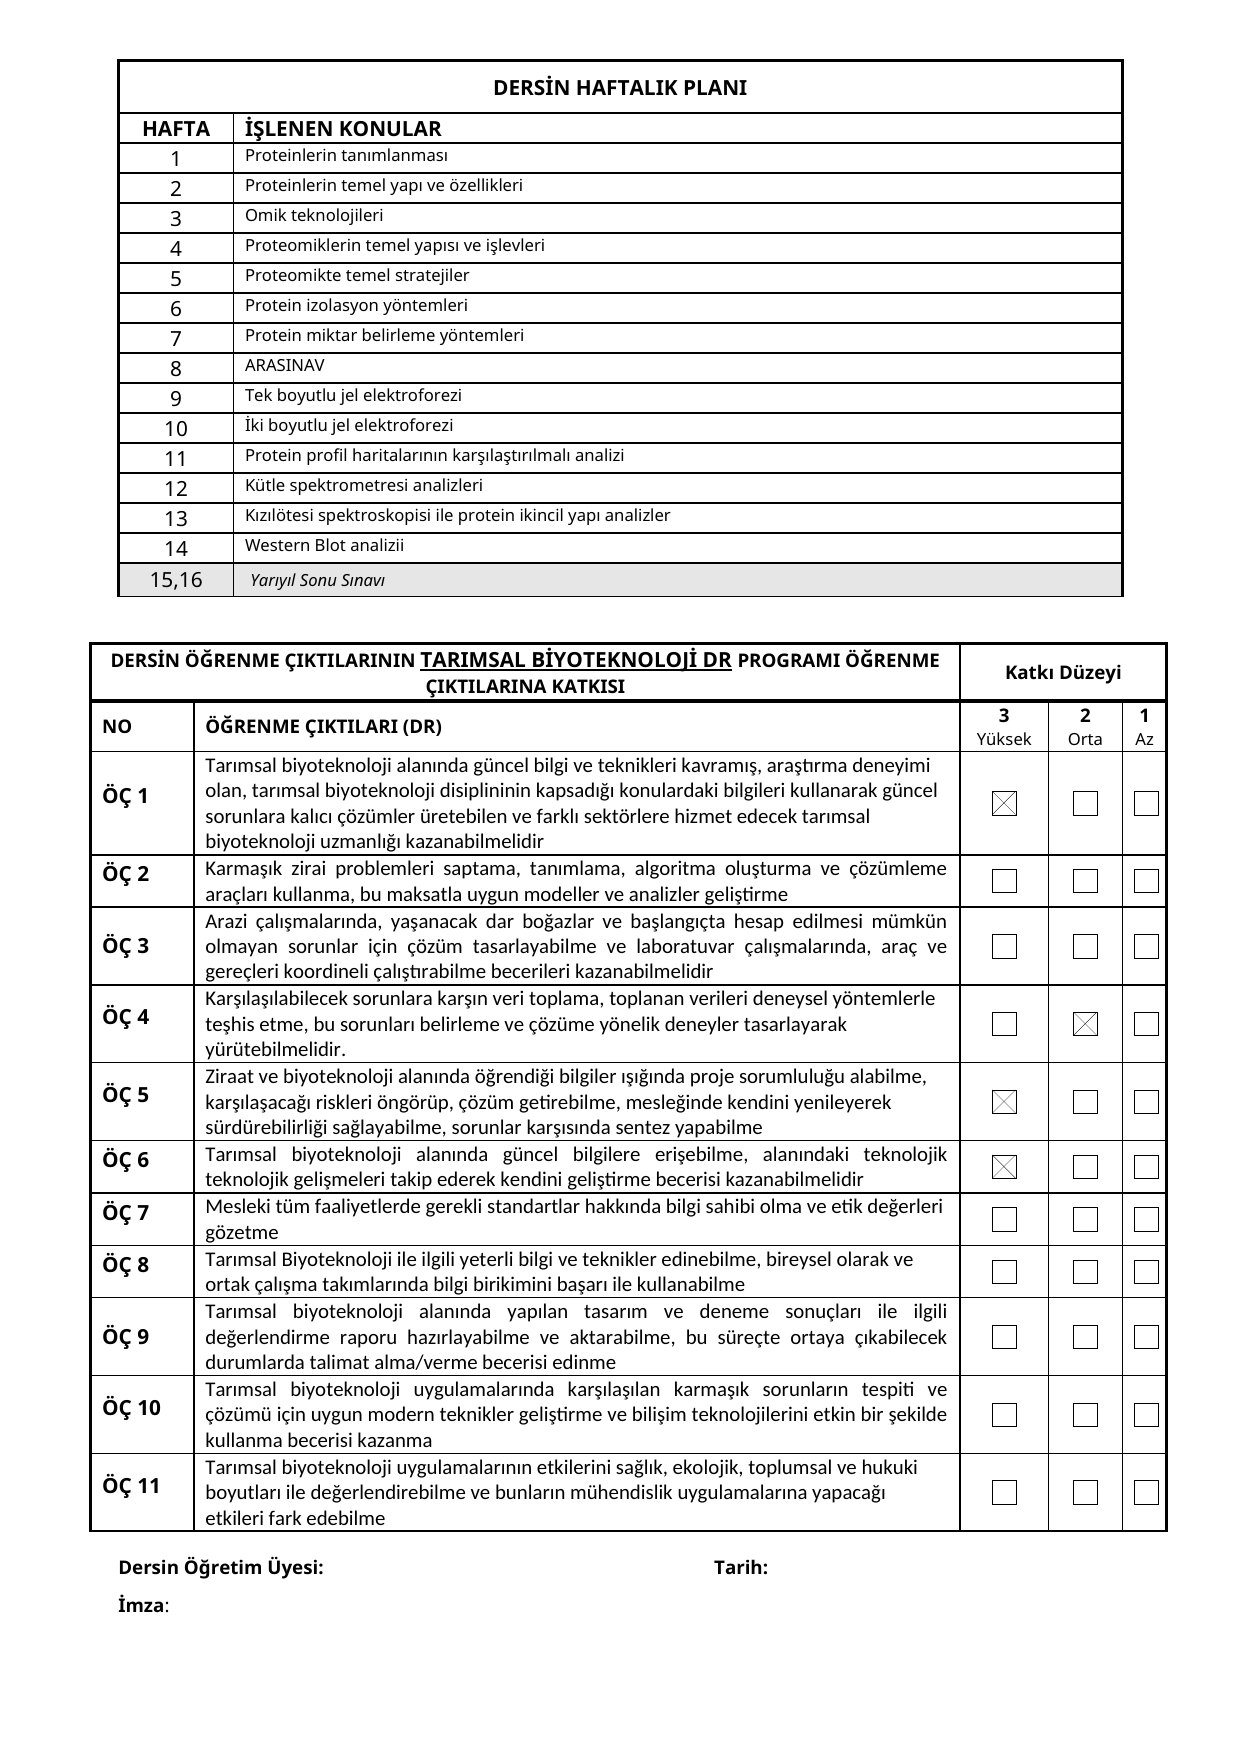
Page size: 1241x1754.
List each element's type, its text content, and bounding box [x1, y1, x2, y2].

table_cell NO [92, 703, 193, 751]
table_cell 8 [120, 354, 233, 382]
text İmza: [118, 1593, 1122, 1618]
table_cell [961, 1298, 1048, 1375]
table_cell ÖÇ 2 [92, 856, 193, 906]
table_cell ÖÇ 6 [92, 1141, 193, 1192]
table_cell Tarımsal biyoteknoloji uygulamalarında karşılaşılan karmaşık sorunların tespiti ve çözümü için uygun modern teknikler geliştirme ve bilişim teknolojilerini etkin bir şekilde kullanma becerisi kazanma [195, 1376, 959, 1452]
table_cell ÖÇ 10 [92, 1376, 193, 1452]
table_cell [1049, 1194, 1122, 1244]
table_cell [961, 1194, 1048, 1244]
table_cell 4 [120, 234, 233, 262]
table_cell Protein miktar belirleme yöntemleri [234, 324, 1121, 352]
table_cell ARASINAV [234, 354, 1121, 382]
table_cell Proteomikte temel stratejiler [234, 264, 1121, 292]
table_header Katkı Düzeyi [961, 645, 1165, 699]
table_cell Arazi çalışmalarında, yaşanacak dar boğazlar ve başlangıçta hesap edilmesi mümkün olmayan sorunlar için çözüm tasarlayabilme ve laboratuvar çalışmalarında, araç ve gereçleri koordineli çalıştırabilme becerileri kazanabilmelidir [195, 908, 959, 984]
table_cell [961, 908, 1048, 984]
table_cell [1123, 1246, 1165, 1297]
table_cell 14 [120, 534, 233, 562]
table_cell [1049, 1246, 1122, 1297]
table_cell ÖÇ 4 [92, 986, 193, 1062]
table_cell [1123, 1454, 1165, 1530]
table_cell İŞLENEN KONULAR [234, 114, 1121, 142]
table_header DERSİN ÖĞRENME ÇIKTILARININ TARIMSAL BİYOTEKNOLOJİ DR PROGRAMI ÖĞRENME ÇIKTILARINA KATKISI [92, 645, 959, 699]
table_cell [1049, 1376, 1122, 1452]
table_cell 1 [120, 144, 233, 172]
table_cell [961, 1376, 1048, 1452]
table_cell Kızılötesi spektroskopisi ile protein ikincil yapı analizler [234, 504, 1121, 532]
table_cell İki boyutlu jel elektroforezi [234, 414, 1121, 442]
table_cell [1049, 908, 1122, 984]
table_cell [1049, 1063, 1122, 1140]
table_cell ÖÇ 8 [92, 1246, 193, 1297]
table_cell Protein izolasyon yöntemleri [234, 294, 1121, 322]
table_cell [1049, 856, 1122, 906]
table_cell 5 [120, 264, 233, 292]
table_cell Proteinlerin tanımlanması [234, 144, 1121, 172]
table_cell 2 Orta [1049, 703, 1122, 751]
table_cell Proteomiklerin temel yapısı ve işlevleri [234, 234, 1121, 262]
table_cell ÖÇ 5 [92, 1063, 193, 1140]
table_cell 3 Yüksek [961, 703, 1048, 751]
table_cell [961, 1141, 1048, 1192]
table_cell 3 [120, 204, 233, 232]
table_cell [1123, 1063, 1165, 1140]
table_cell Tarımsal biyoteknoloji alanında yapılan tasarım ve deneme sonuçları ile ilgili değerlendirme raporu hazırlayabilme ve aktarabilme, bu süreçte ortaya çıkabilecek durumlarda talimat alma/verme becerisi edinme [195, 1298, 959, 1375]
table_cell [1123, 752, 1165, 854]
table_cell [1049, 752, 1122, 854]
table_cell ÖÇ 7 [92, 1194, 193, 1244]
table_cell Yarıyıl Sonu Sınavı [234, 564, 1121, 596]
table_cell Ziraat ve biyoteknoloji alanında öğrendiği bilgiler ışığında proje sorumluluğu alabilme, karşılaşacağı riskleri öngörüp, çözüm getirebilme, mesleğinde kendini yenileyerek sürdürebilirliği sağlayabilme, sorunlar karşısında sentez yapabilme [195, 1063, 959, 1140]
table_cell [1123, 1194, 1165, 1244]
table_cell 6 [120, 294, 233, 322]
table_cell [1123, 908, 1165, 984]
table_cell 11 [120, 444, 233, 472]
table_cell ÖÇ 9 [92, 1298, 193, 1375]
table_cell ÖÇ 11 [92, 1454, 193, 1530]
table_cell HAFTA [120, 114, 233, 142]
table_cell 13 [120, 504, 233, 532]
table_cell ÖĞRENME ÇIKTILARI (DR) [195, 703, 959, 751]
table_cell ÖÇ 3 [92, 908, 193, 984]
table_cell Omik teknolojileri [234, 204, 1121, 232]
table_header DERSİN HAFTALIK PLANI [120, 62, 1121, 112]
table_cell Tarımsal biyoteknoloji alanında güncel bilgilere erişebilme, alanındaki teknolojik teknolojik gelişmeleri takip ederek kendini geliştirme becerisi kazanabilmelidir [195, 1141, 959, 1192]
table_cell [1123, 1376, 1165, 1452]
table_cell Protein profil haritalarının karşılaştırılmalı analizi [234, 444, 1121, 472]
table_cell Proteinlerin temel yapı ve özellikleri [234, 174, 1121, 202]
table_cell [1049, 1141, 1122, 1192]
text Dersin Öğretim Üyesi: Tarih: [118, 1554, 1122, 1580]
table_cell 10 [120, 414, 233, 442]
table_cell 9 [120, 384, 233, 412]
table_cell Tek boyutlu jel elektroforezi [234, 384, 1121, 412]
table_cell [1123, 986, 1165, 1062]
table_cell Kütle spektrometresi analizleri [234, 474, 1121, 502]
table_cell [1049, 986, 1122, 1062]
table_cell [1123, 1141, 1165, 1192]
table_cell ÖÇ 1 [92, 752, 193, 854]
table_cell [961, 856, 1048, 906]
table_cell Tarımsal Biyoteknoloji ile ilgili yeterli bilgi ve teknikler edinebilme, bireysel olarak ve ortak çalışma takımlarında bilgi birikimini başarı ile kullanabilme [195, 1246, 959, 1297]
table_cell [1123, 856, 1165, 906]
table_cell Tarımsal biyoteknoloji alanında güncel bilgi ve teknikleri kavramış, araştırma deneyimi olan, tarımsal biyoteknoloji disiplininin kapsadığı konulardaki bilgileri kullanarak güncel sorunlara kalıcı çözümler üretebilen ve farklı sektörlere hizmet edecek tarımsal biyoteknoloji uzmanlığı kazanabilmelidir [195, 752, 959, 854]
table_cell 7 [120, 324, 233, 352]
table_cell 2 [120, 174, 233, 202]
table_cell [961, 1246, 1048, 1297]
table_cell [1049, 1454, 1122, 1530]
table_cell [961, 1063, 1048, 1140]
table_cell [1123, 1298, 1165, 1375]
table_cell Western Blot analizii [234, 534, 1121, 562]
table_cell 12 [120, 474, 233, 502]
table_cell [1049, 1298, 1122, 1375]
table_cell Karşılaşılabilecek sorunlara karşın veri toplama, toplanan verileri deneysel yöntemlerle teşhis etme, bu sorunları belirleme ve çözüme yönelik deneyler tasarlayarak yürütebilmelidir. [195, 986, 959, 1062]
table_cell 15,16 [120, 564, 233, 596]
table_cell [961, 986, 1048, 1062]
table_cell 1 Az [1123, 703, 1165, 751]
table_cell Karmaşık zirai problemleri saptama, tanımlama, algoritma oluşturma ve çözümleme araçları kullanma, bu maksatla uygun modeller ve analizler geliştirme [195, 856, 959, 906]
table_cell Tarımsal biyoteknoloji uygulamalarının etkilerini sağlık, ekolojik, toplumsal ve hukuki boyutları ile değerlendirebilme ve bunların mühendislik uygulamalarına yapacağı etkileri fark edebilme [195, 1454, 959, 1530]
table_cell [961, 752, 1048, 854]
table_cell [961, 1454, 1048, 1530]
table_cell Mesleki tüm faaliyetlerde gerekli standartlar hakkında bilgi sahibi olma ve etik değerleri gözetme [195, 1194, 959, 1244]
